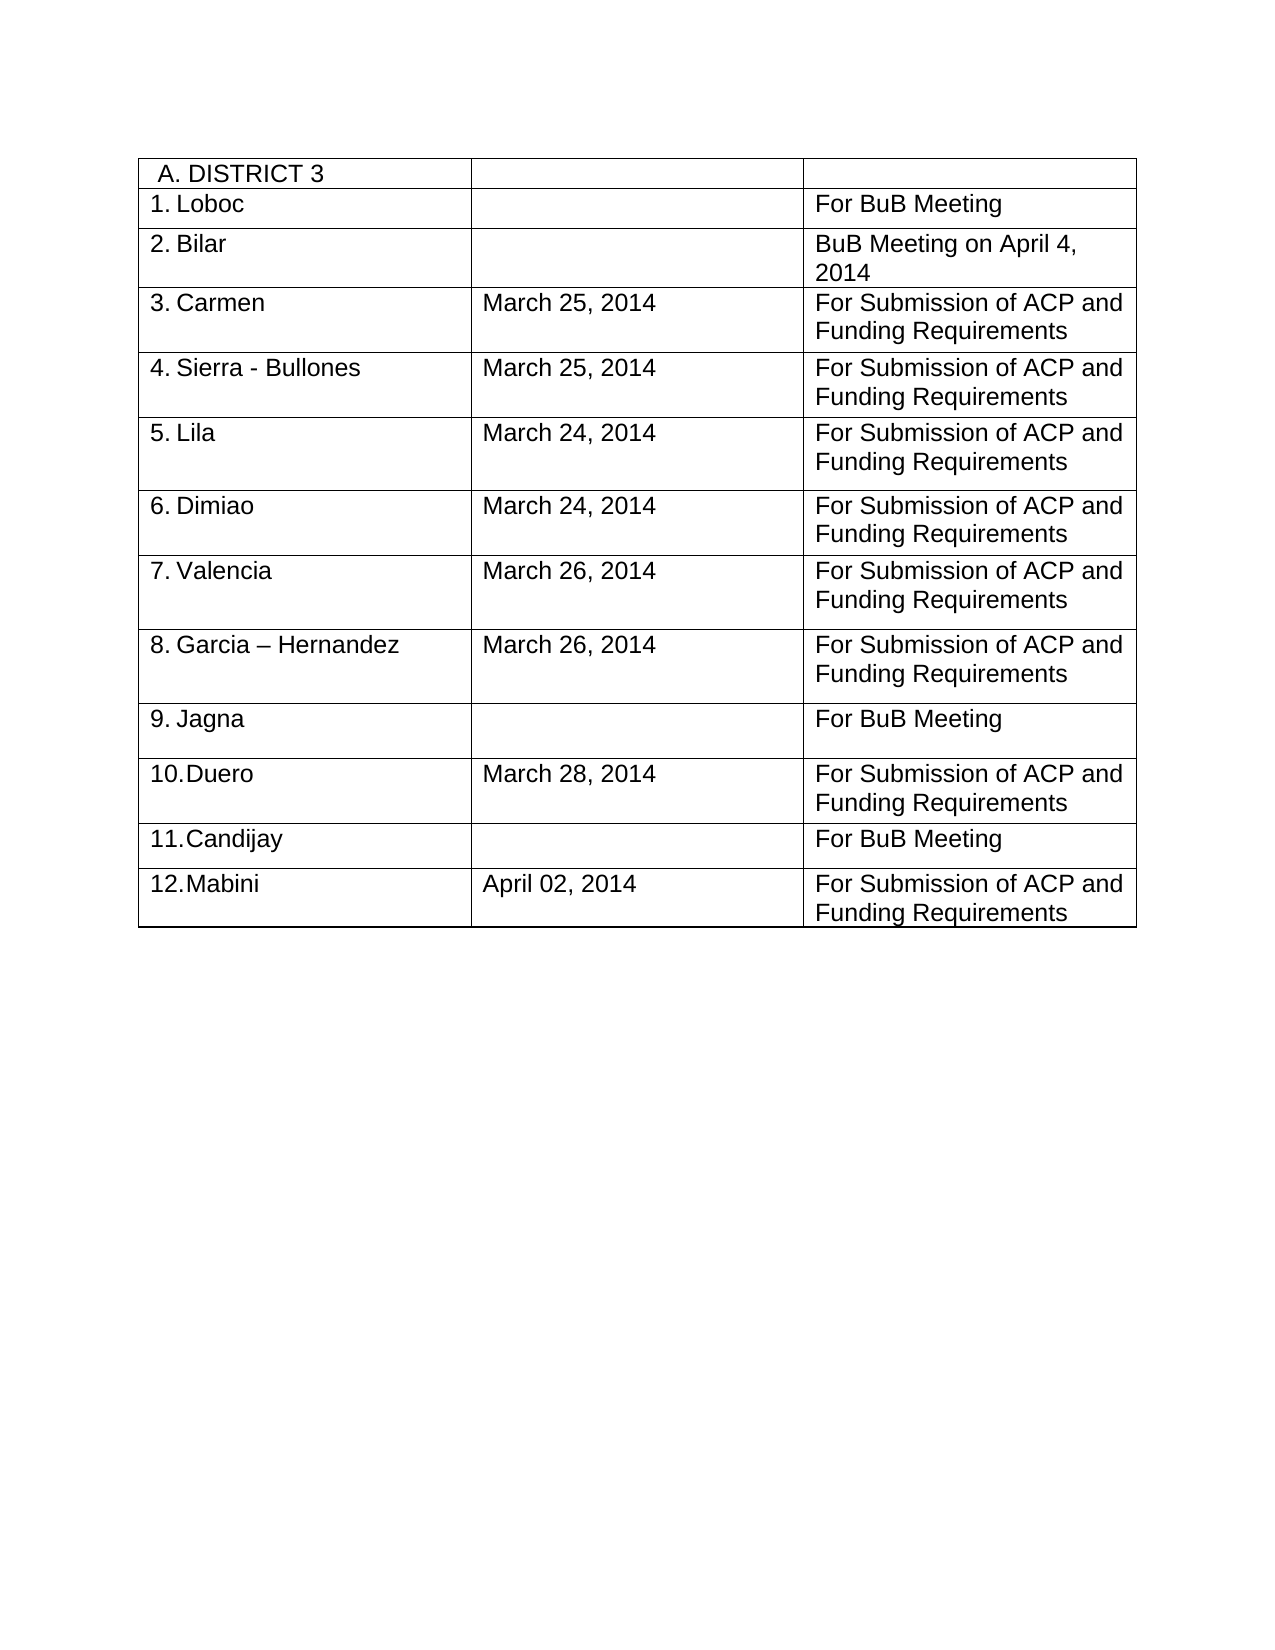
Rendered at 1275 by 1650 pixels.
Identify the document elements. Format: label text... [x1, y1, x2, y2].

table_cell For Submission of ACP and Funding Requirements [804, 759, 1136, 823]
table_cell March 25, 2014 [472, 353, 803, 417]
table_cell March 24, 2014 [472, 418, 803, 490]
table_header A. DISTRICT 3 [139, 159, 471, 188]
table_cell For Submission of ACP and Funding Requirements [804, 630, 1136, 703]
table_cell Dimiao [139, 491, 471, 555]
table_cell Sierra - Bullones [139, 353, 471, 417]
table_cell Carmen [139, 288, 471, 352]
table_cell March 26, 2014 [472, 556, 803, 629]
table_cell April 02, 2014 [472, 869, 803, 926]
table_cell March 24, 2014 [472, 491, 803, 555]
table_cell For Submission of ACP and Funding Requirements [804, 418, 1136, 490]
table_cell Lila [139, 418, 471, 490]
table_cell Valencia [139, 556, 471, 629]
table_cell For BuB Meeting [804, 189, 1136, 228]
table_cell Candijay [139, 824, 471, 868]
table_cell [472, 824, 803, 868]
table_cell For Submission of ACP and Funding Requirements [804, 491, 1136, 555]
table_cell Mabini [139, 869, 471, 926]
table_cell For Submission of ACP and Funding Requirements [804, 869, 1136, 926]
table_cell March 26, 2014 [472, 630, 803, 703]
table_cell For BuB Meeting [804, 824, 1136, 868]
table_cell For Submission of ACP and Funding Requirements [804, 353, 1136, 417]
table_cell March 28, 2014 [472, 759, 803, 823]
table_cell [472, 229, 803, 287]
table_header [804, 159, 1136, 188]
table_cell [472, 189, 803, 228]
table_cell Loboc [139, 189, 471, 228]
table_cell Duero [139, 759, 471, 823]
table_cell For Submission of ACP and Funding Requirements [804, 556, 1136, 629]
table_cell Garcia – Hernandez [139, 630, 471, 703]
table_cell [472, 704, 803, 758]
table_cell March 25, 2014 [472, 288, 803, 352]
table_cell For BuB Meeting [804, 704, 1136, 758]
table_cell For Submission of ACP and Funding Requirements [804, 288, 1136, 352]
table_cell Jagna [139, 704, 471, 758]
table_cell BuB Meeting on April 4, 2014 [804, 229, 1136, 287]
table_header [472, 159, 803, 188]
table_cell Bilar [139, 229, 471, 287]
